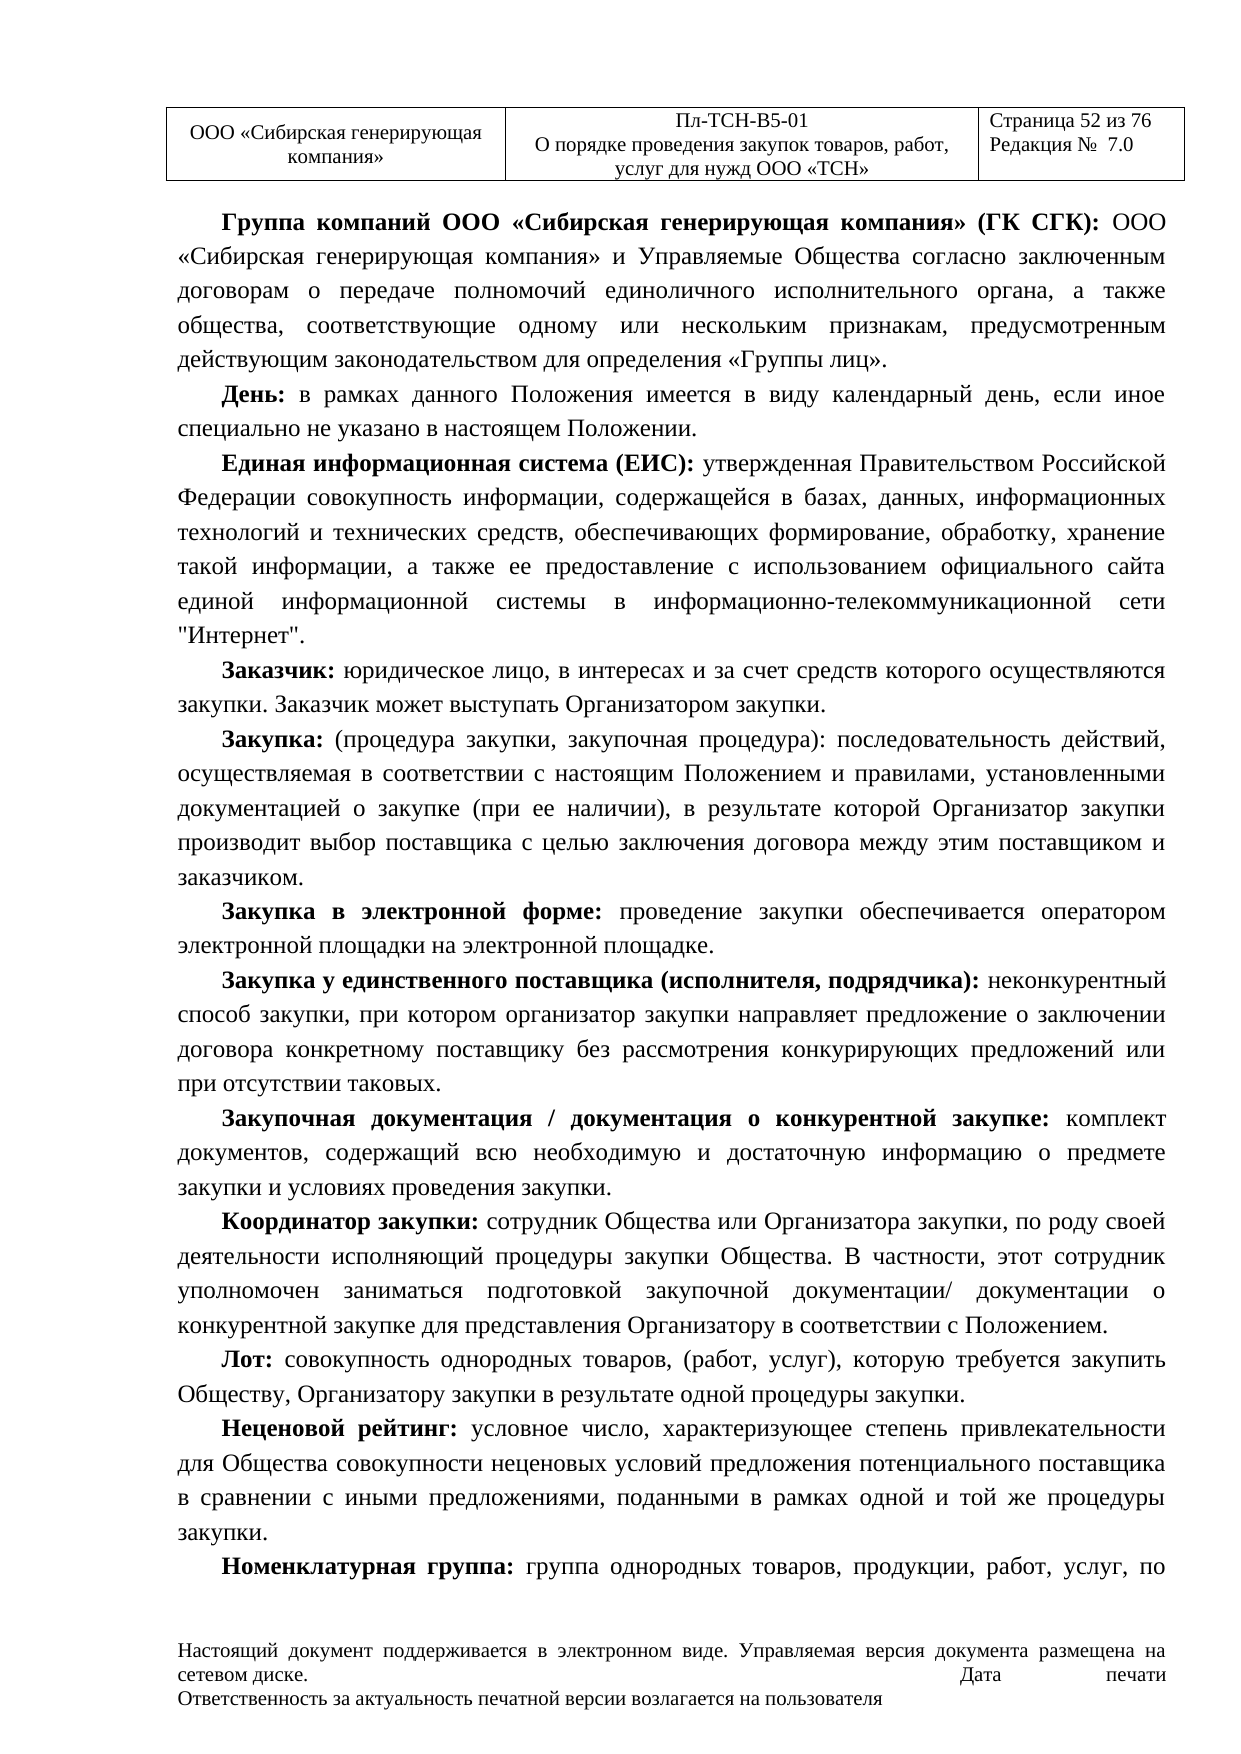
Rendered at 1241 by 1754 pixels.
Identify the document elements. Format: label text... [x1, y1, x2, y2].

text Координатор закупки: сотрудник Общества или Организатора закупки, по роду своей деятельности исполняющий процедуры закупки Общества. В частности, этот сотрудник уполномочен заниматься подготовкой закупочной документации/ документации о конкурентной закупке для представления Организатору в соответствии с Положением. [177, 1206, 1166, 1339]
text Закупка у единственного поставщика (исполнителя, подрядчика): неконкурентный способ закупки, при котором организатор закупки направляет предложение о заключении договора конкретному поставщику без рассмотрения конкурирующих предложений или при отсутствии таковых. [177, 965, 1166, 1097]
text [177, 1551, 1166, 1580]
text Закупка: (процедура закупки, закупочная процедура): последовательность действий, осуществляемая в соответствии с настоящим Положением и правилами, установленными документацией о закупке (при ее наличии), в результате которой Организатор закупки производит выбор поставщика с целью заключения договора между этим поставщиком и заказчиком. [177, 724, 1166, 890]
text Закупка в электронной форме: проведение закупки обеспечивается оператором электронной площадки на электронной площадке. [177, 896, 1166, 959]
text Лот: совокупность однородных товаров, (работ, услуг), которую требуется закупить Обществу, Организатору закупки в результате одной процедуры закупки. [177, 1344, 1166, 1408]
text День: в рамках данного Положения имеется в виду календарный день, если иное специально не указано в настоящем Положении. [177, 379, 1166, 442]
text Закупочная документация / документация о конкурентной закупке: комплект документов, содержащий всю необходимую и достаточную информацию о предмете закупки и условиях проведения закупки. [177, 1103, 1166, 1201]
text Неценовой рейтинг: условное число, характеризующее степень привлекательности для Общества совокупности неценовых условий предложения потенциального поставщика в сравнении с иными предложениями, поданными в рамках одной и той же процедуры закупки. [177, 1413, 1166, 1546]
text Единая информационная система (ЕИС): утвержденная Правительством Российской Федерации совокупность информации, содержащейся в базах, данных, информационных технологий и технических средств, обеспечивающих формирование, обработку, хранение такой информации, а также ее предоставление с использованием официального сайта единой информационной системы в информационно-телекоммуникационной сети "Интернет". [177, 448, 1166, 649]
text Заказчик: юридическое лицо, в интересах и за счет средств которого осуществляются закупки. Заказчик может выступать Организатором закупки. [177, 655, 1166, 718]
text Группа компаний ООО «Сибирская генерирующая компания» (ГК СГК): ООО «Сибирская генерирующая компания» и Управляемые Общества согласно заключенным договорам о передаче полномочий единоличного исполнительного органа, а также общества, соответствующие одному или нескольким признакам, предусмотренным действующим законодательством для определения «Группы лиц». [177, 207, 1166, 373]
